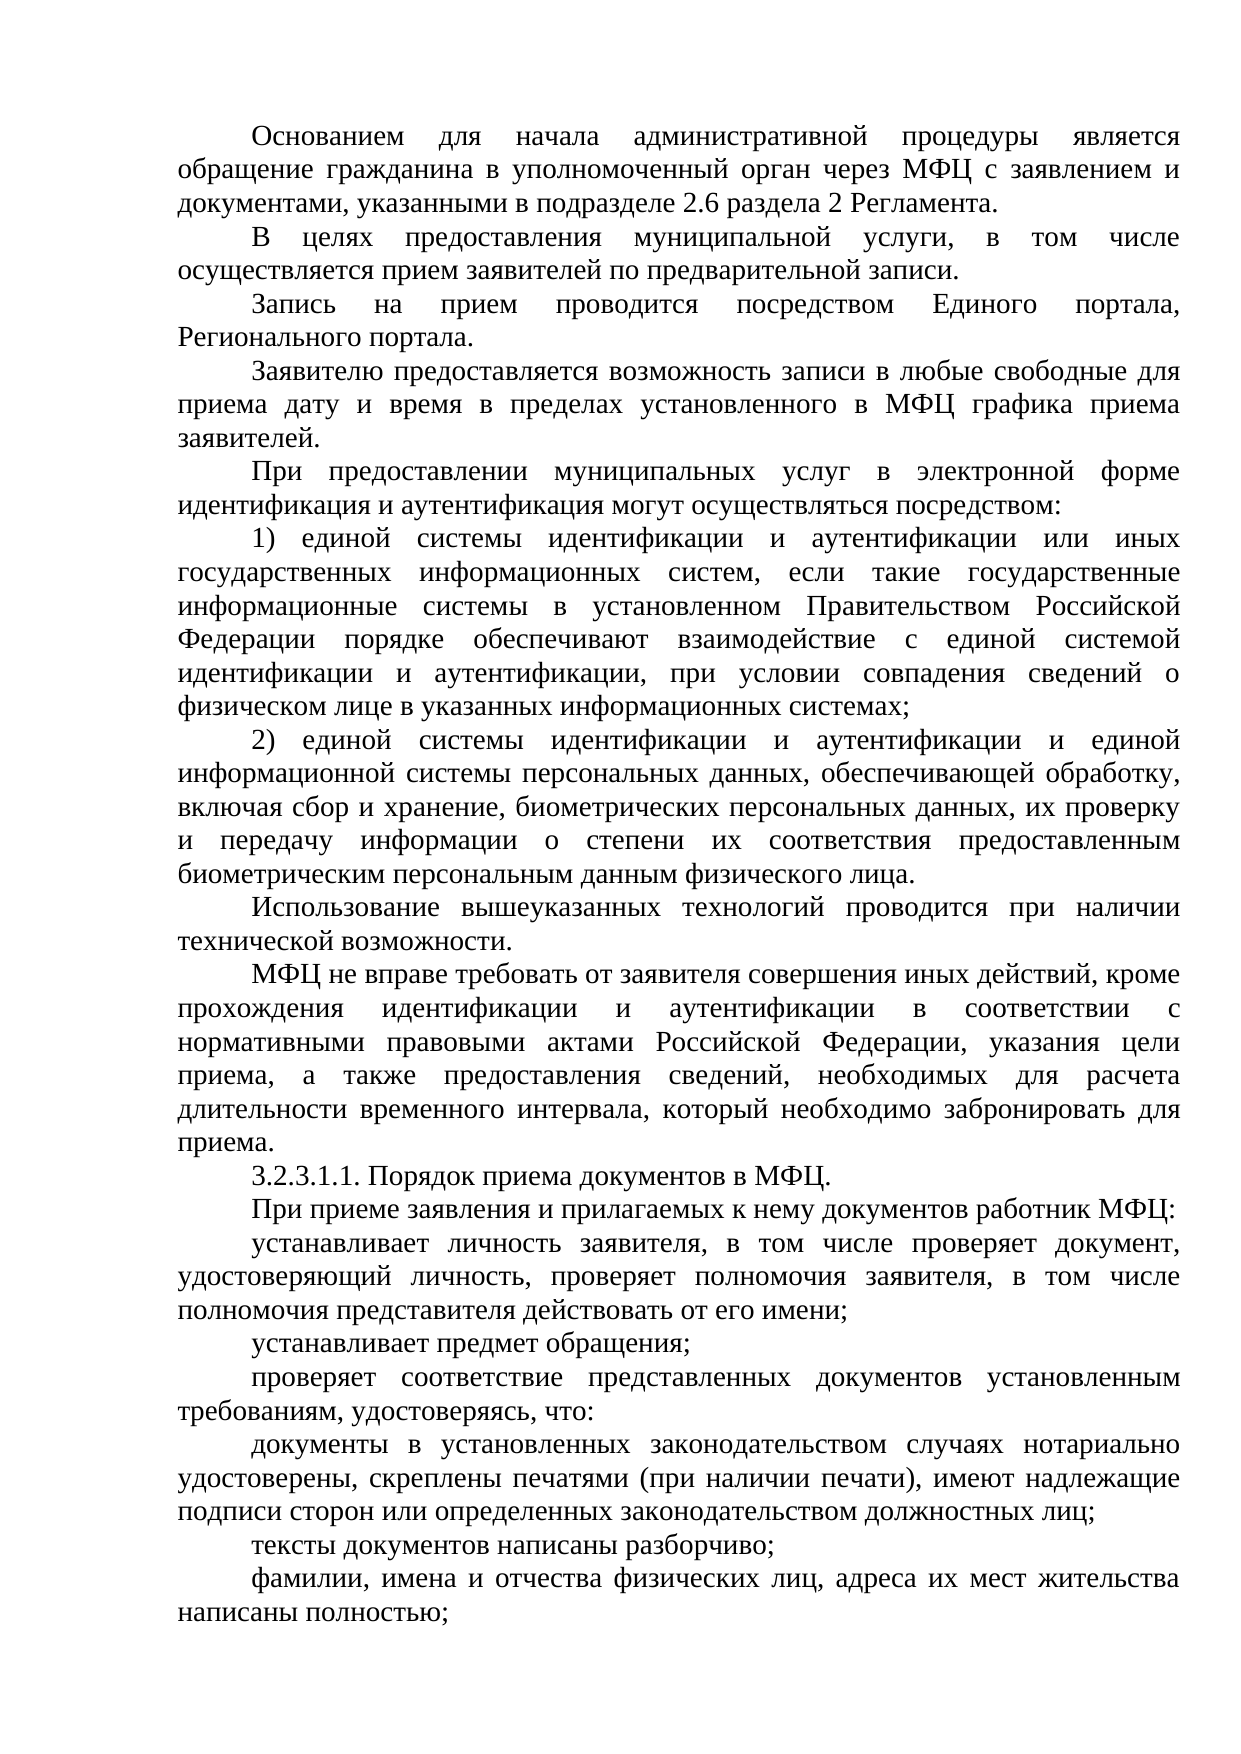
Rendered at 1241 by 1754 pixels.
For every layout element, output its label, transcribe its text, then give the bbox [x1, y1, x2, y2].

text документы в установленных законодательством случаях нотариально удостоверены, скреплены печатями (при наличии печати), имеют надлежащие подписи сторон или определенных законодательством должностных лиц; [177, 1426, 1181, 1527]
text тексты документов написаны разборчиво; [177, 1527, 1181, 1560]
text Заявителю предоставляется возможность записи в любые свободные для приема дату и время в пределах установленного в МФЦ графика приема заявителей. [177, 353, 1181, 453]
text В целях предоставления муниципальной услуги, в том числе осуществляется прием заявителей по предварительной записи. [177, 219, 1181, 286]
text Основанием для начала административной процедуры является обращение гражданина в уполномоченный орган через МФЦ с заявлением и документами, указанными в подразделе 2.6 раздела 2 Регламента. [177, 118, 1181, 219]
text 3.2.3.1.1. Порядок приема документов в МФЦ. [177, 1158, 1181, 1191]
text При приеме заявления и прилагаемых к нему документов работник МФЦ: [177, 1191, 1181, 1225]
text При предоставлении муниципальных услуг в электронной форме идентификация и аутентификация могут осуществляться посредством: [177, 453, 1181, 521]
text МФЦ не вправе требовать от заявителя совершения иных действий, кроме прохождения идентификации и аутентификации в соответствии с нормативными правовыми актами Российской Федерации, указания цели приема, а также предоставления сведений, необходимых для расчета длительности временного интервала, который необходимо забронировать для приема. [177, 957, 1181, 1158]
text проверяет соответствие представленных документов установленным требованиям, удостоверяясь, что: [177, 1359, 1181, 1426]
text Запись на прием проводится посредством Единого портала, Регионального портала. [177, 286, 1181, 353]
text устанавливает личность заявителя, в том числе проверяет документ, удостоверяющий личность, проверяет полномочия заявителя, в том числе полномочия представителя действовать от его имени; [177, 1225, 1181, 1326]
text Использование вышеуказанных технологий проводится при наличии технической возможности. [177, 889, 1181, 957]
text 2) единой системы идентификации и аутентификации и единой информационной системы персональных данных, обеспечивающей обработку, включая сбор и хранение, биометрических персональных данных, их проверку и передачу информации о степени их соответствия предоставленным биометрическим персональным данным физического лица. [177, 722, 1181, 889]
text фамилии, имена и отчества физических лиц, адреса их мест жительства написаны полностью; [177, 1560, 1181, 1627]
text 1) единой системы идентификации и аутентификации или иных государственных информационных систем, если такие государственные информационные системы в установленном Правительством Российской Федерации порядке обеспечивают взаимодействие с единой системой идентификации и аутентификации, при условии совпадения сведений о физическом лице в указанных информационных системах; [177, 521, 1181, 722]
text устанавливает предмет обращения; [177, 1326, 1181, 1359]
